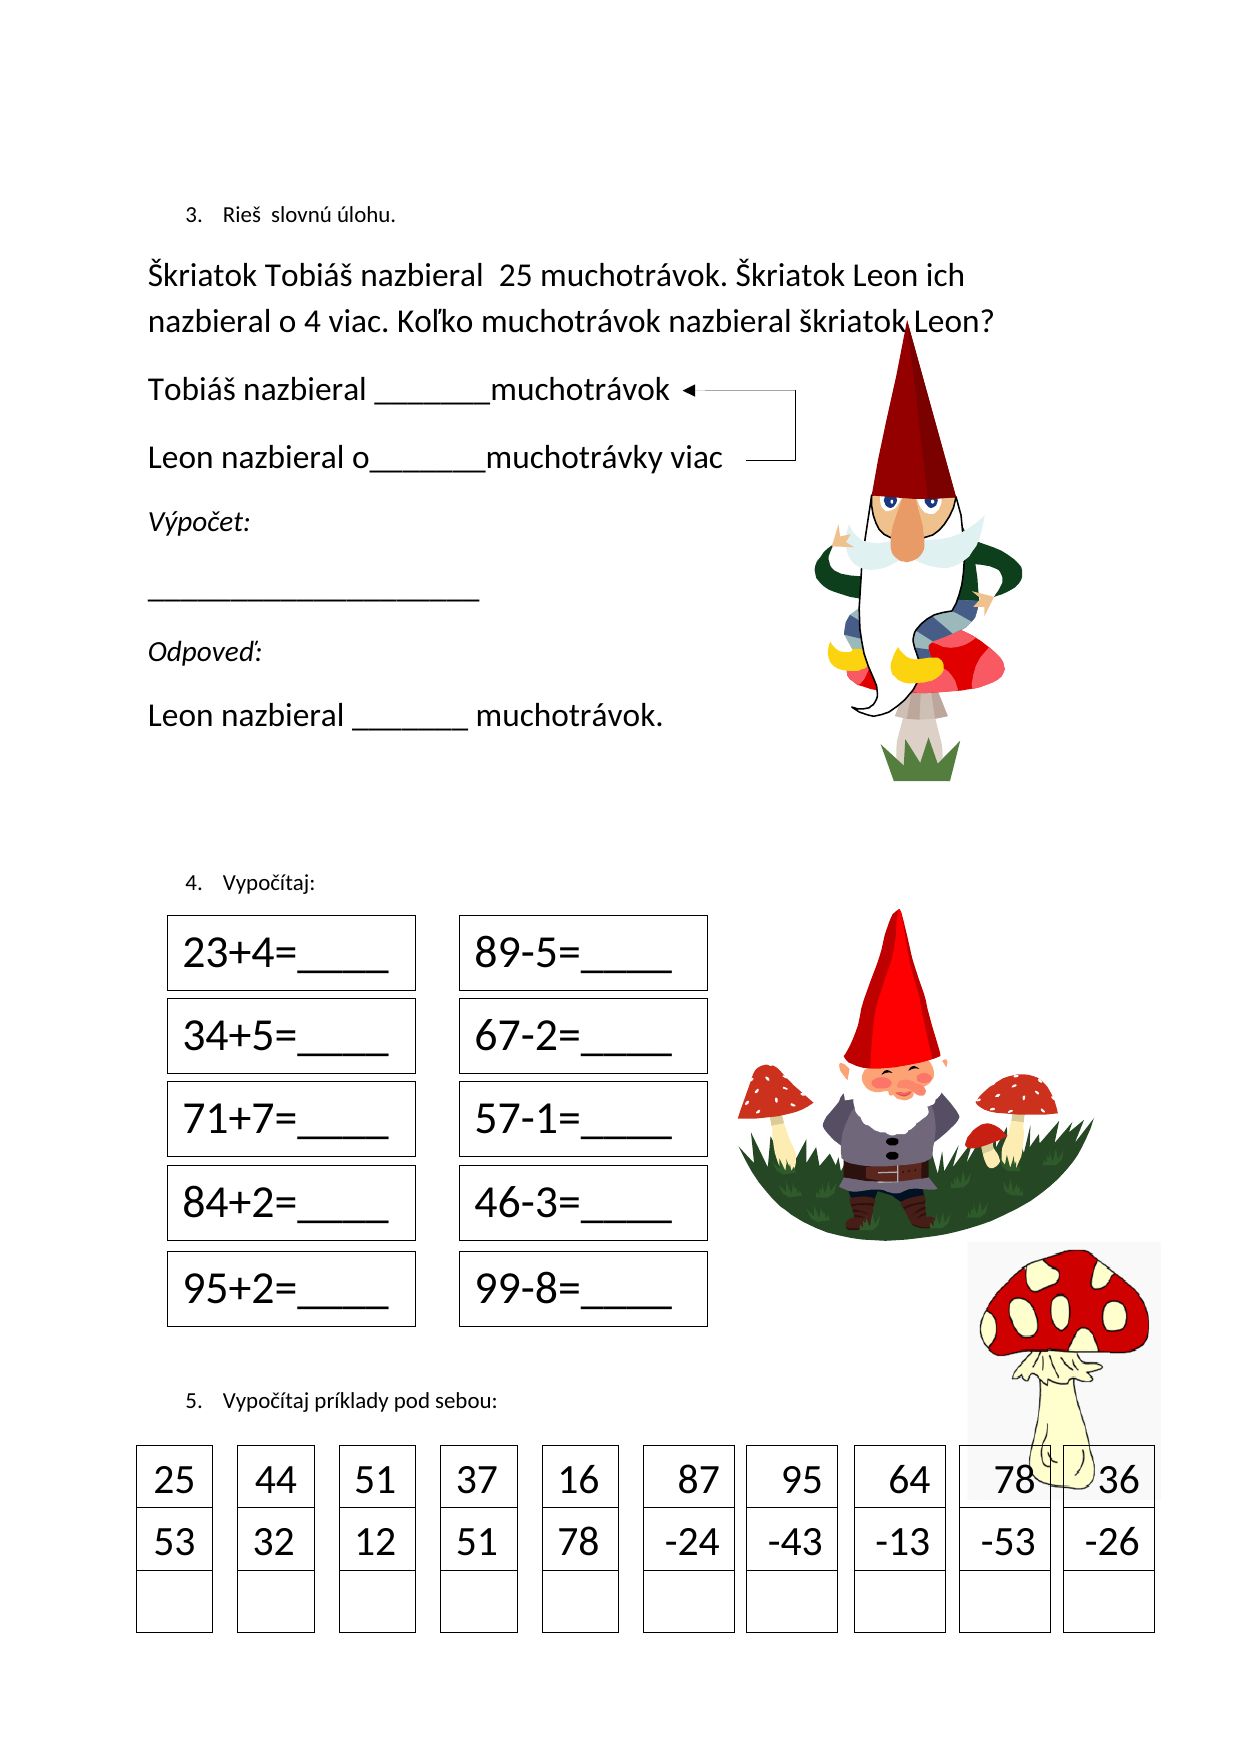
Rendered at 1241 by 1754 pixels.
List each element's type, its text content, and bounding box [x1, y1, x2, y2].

text Odpoveď: [148, 633, 1093, 668]
text Leon nazbieral o_______muchotrávky viac [148, 436, 1093, 476]
text Tobiáš nazbieral _______muchotrávok [148, 368, 1093, 409]
text Leon nazbieral _______ muchotrávok. [148, 694, 1093, 735]
text Výpočet: [148, 503, 1093, 539]
text ____________________ [148, 565, 1093, 606]
list Vypočítaj príklady pod sebou: [185, 1386, 1093, 1414]
picture [1064, 1446, 1154, 1500]
picture [967, 1242, 1161, 1500]
list Rieš slovnú úlohu. [185, 201, 1093, 229]
picture [967, 1446, 1050, 1500]
list Vypočítaj: [185, 868, 1093, 896]
text Škriatok Tobiáš nazbieral 25 muchotrávok. Škriatok Leon ich nazbieral o 4 viac. Koľko muchotrávok nazbieral škriatok Leon? [148, 254, 1093, 341]
